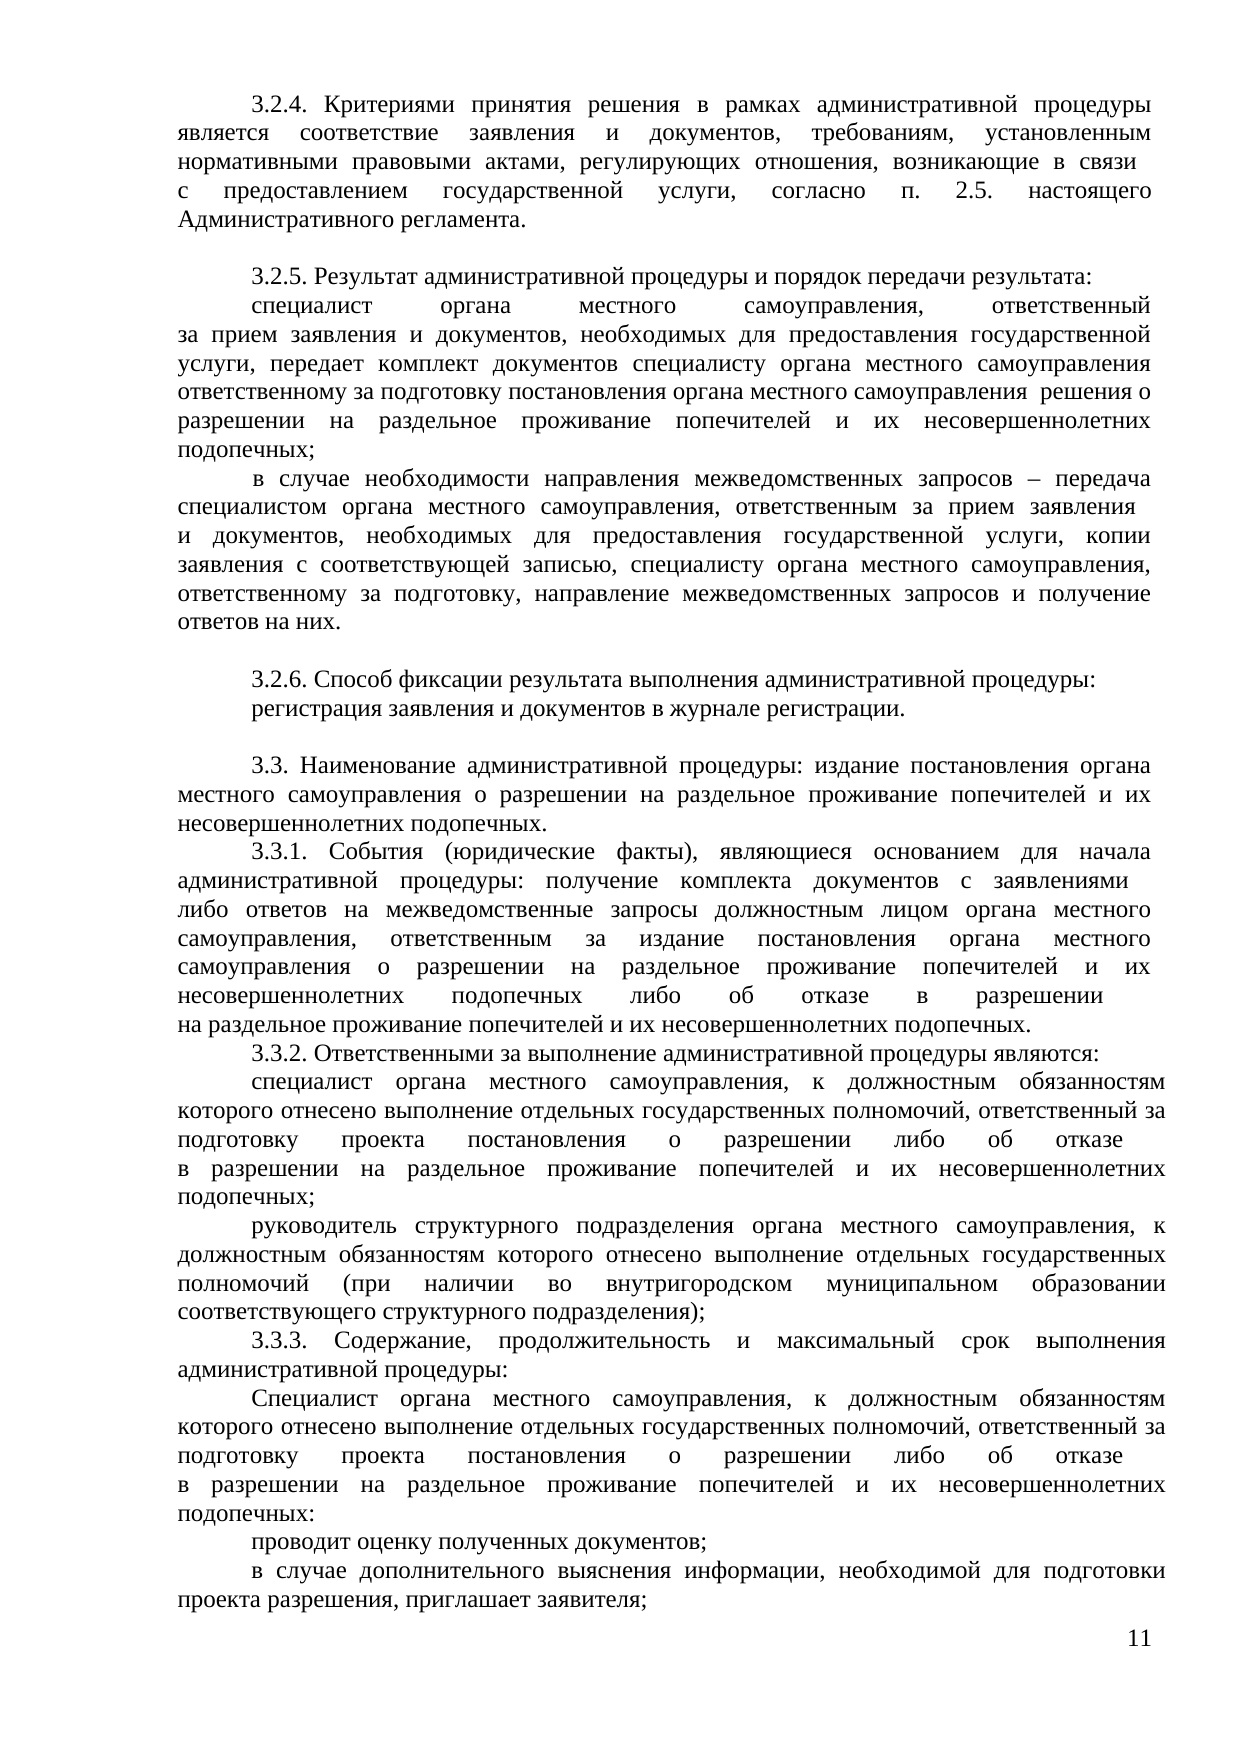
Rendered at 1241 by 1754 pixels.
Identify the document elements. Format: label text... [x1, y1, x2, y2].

text специалист органа местного самоуправления, к должностным обязанностям которого отнесено выполнение отдельных государственных полномочий, ответственный за подготовку проекта постановления о разрешении либо об отказе в разрешении на раздельное проживание попечителей и их несовершеннолетних подопечных; [177, 1066, 1166, 1210]
text регистрация заявления и документов в журнале регистрации. [177, 693, 1152, 721]
text Специалист органа местного самоуправления, к должностным обязанностям которого отнесено выполнение отдельных государственных полномочий, ответственный за подготовку проекта постановления о разрешении либо об отказе в разрешении на раздельное проживание попечителей и их несовершеннолетних подопечных: [177, 1383, 1166, 1526]
text в случае дополнительного выяснения информации, необходимой для подготовки проекта разрешения, приглашает заявителя; [177, 1555, 1166, 1613]
text 3.3. Наименование административной процедуры: издание постановления органа местного самоуправления о разрешении на раздельное проживание попечителей и их несовершеннолетних подопечных. [177, 750, 1152, 836]
text 3.3.3. Содержание, продолжительность и максимальный срок выполнения административной процедуры: [177, 1325, 1166, 1383]
text 3.2.4. Критериями принятия решения в рамках административной процедуры является соответствие заявления и документов, требованиям, установленным нормативными правовыми актами, регулирующих отношения, возникающие в связи с предоставлением государственной услуги, согласно п. 2.5. настоящего Административного регламента. [177, 89, 1152, 233]
text специалист органа местного самоуправления, ответственный за прием заявления и документов, необходимых для предоставления государственной услуги, передает комплект документов специалисту органа местного самоуправления ответственному за подготовку постановления органа местного самоуправления решения о разрешении на раздельное проживание попечителей и их несовершеннолетних подопечных; [177, 290, 1152, 463]
text 3.3.2. Ответственными за выполнение административной процедуры являются: [177, 1038, 1152, 1066]
text 3.2.5. Результат административной процедуры и порядок передачи результата: [177, 261, 1152, 290]
text руководитель структурного подразделения органа местного самоуправления, к должностным обязанностям которого отнесено выполнение отдельных государственных полномочий (при наличии во внутригородском муниципальном образовании соответствующего структурного подразделения); [177, 1210, 1166, 1325]
text в случае необходимости направления межведомственных запросов – передача специалистом органа местного самоуправления, ответственным за прием заявления и документов, необходимых для предоставления государственной услуги, копии заявления с соответствующей записью, специалисту органа местного самоуправления, ответственному за подготовку, направление межведомственных запросов и получение ответов на них. [177, 463, 1152, 635]
text 3.2.6. Способ фиксации результата выполнения административной процедуры: [177, 664, 1152, 693]
text 3.3.1. События (юридические факты), являющиеся основанием для начала административной процедуры: получение комплекта документов с заявлениями либо ответов на межведомственные запросы должностным лицом органа местного самоуправления, ответственным за издание постановления органа местного самоуправления о разрешении на раздельное проживание попечителей и их несовершеннолетних подопечных либо об отказе в разрешении на раздельное проживание попечителей и их несовершеннолетних подопечных. [177, 836, 1152, 1038]
text проводит оценку полученных документов; [177, 1526, 1166, 1555]
